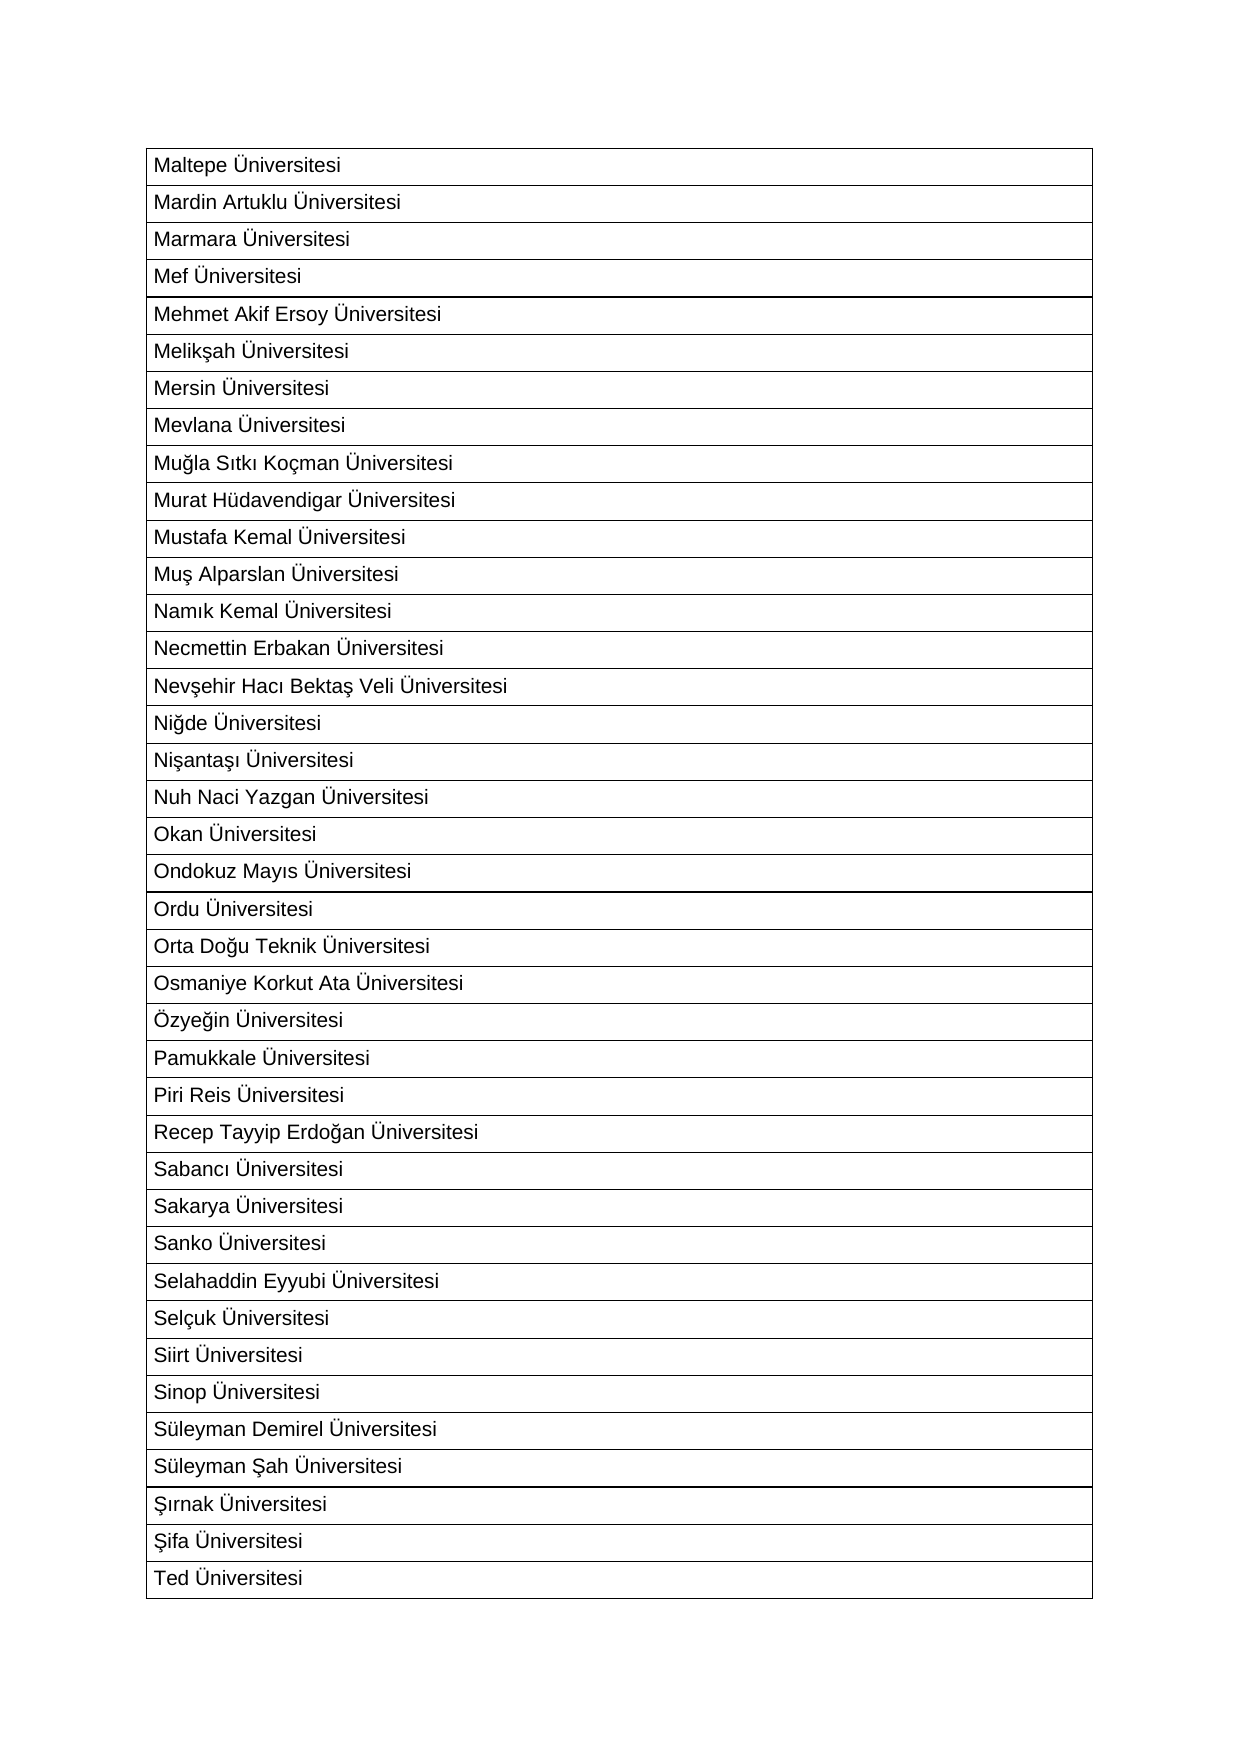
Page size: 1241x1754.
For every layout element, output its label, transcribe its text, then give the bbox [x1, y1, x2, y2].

table_cell Muş Alparslan Üniversitesi [147, 558, 1092, 594]
table_cell Siirt Üniversitesi [147, 1339, 1092, 1375]
table_cell Nişantaşı Üniversitesi [147, 744, 1092, 780]
table_cell Selçuk Üniversitesi [147, 1301, 1092, 1338]
table_cell Ted Üniversitesi [147, 1562, 1092, 1598]
table_cell Mustafa Kemal Üniversitesi [147, 521, 1092, 557]
table_cell Süleyman Demirel Üniversitesi [147, 1413, 1092, 1449]
table_cell Selahaddin Eyyubi Üniversitesi [147, 1264, 1092, 1300]
table_cell Piri Reis Üniversitesi [147, 1078, 1092, 1114]
table_cell Nevşehir Hacı Bektaş Veli Üniversitesi [147, 669, 1092, 705]
table_cell Murat Hüdavendigar Üniversitesi [147, 483, 1092, 519]
table_cell Özyeğin Üniversitesi [147, 1004, 1092, 1040]
table_cell Namık Kemal Üniversitesi [147, 595, 1092, 631]
table_cell Niğde Üniversitesi [147, 706, 1092, 743]
table_cell Nuh Naci Yazgan Üniversitesi [147, 781, 1092, 817]
table_cell Mardin Artuklu Üniversitesi [147, 186, 1092, 222]
table_cell Mehmet Akif Ersoy Üniversitesi [147, 298, 1092, 333]
table_cell Şırnak Üniversitesi [147, 1488, 1092, 1523]
table_cell Osmaniye Korkut Ata Üniversitesi [147, 967, 1092, 1003]
table_cell Mef Üniversitesi [147, 260, 1092, 296]
table_cell Recep Tayyip Erdoğan Üniversitesi [147, 1116, 1092, 1152]
table_cell Marmara Üniversitesi [147, 223, 1092, 259]
table_cell Şifa Üniversitesi [147, 1525, 1092, 1561]
table_cell Sanko Üniversitesi [147, 1227, 1092, 1263]
table_cell Sabancı Üniversitesi [147, 1153, 1092, 1189]
table_cell Mevlana Üniversitesi [147, 409, 1092, 445]
table_cell Muğla Sıtkı Koçman Üniversitesi [147, 446, 1092, 482]
table_cell Pamukkale Üniversitesi [147, 1041, 1092, 1077]
table_cell Mersin Üniversitesi [147, 372, 1092, 408]
table_cell Süleyman Şah Üniversitesi [147, 1450, 1092, 1486]
table_cell Ondokuz Mayıs Üniversitesi [147, 855, 1092, 891]
table_cell Maltepe Üniversitesi [147, 149, 1092, 185]
table_cell Orta Doğu Teknik Üniversitesi [147, 930, 1092, 966]
table_cell Necmettin Erbakan Üniversitesi [147, 632, 1092, 668]
table_cell Sinop Üniversitesi [147, 1376, 1092, 1412]
table_cell Melikşah Üniversitesi [147, 335, 1092, 371]
table_cell Sakarya Üniversitesi [147, 1190, 1092, 1226]
table_cell Okan Üniversitesi [147, 818, 1092, 854]
table_cell Ordu Üniversitesi [147, 893, 1092, 928]
